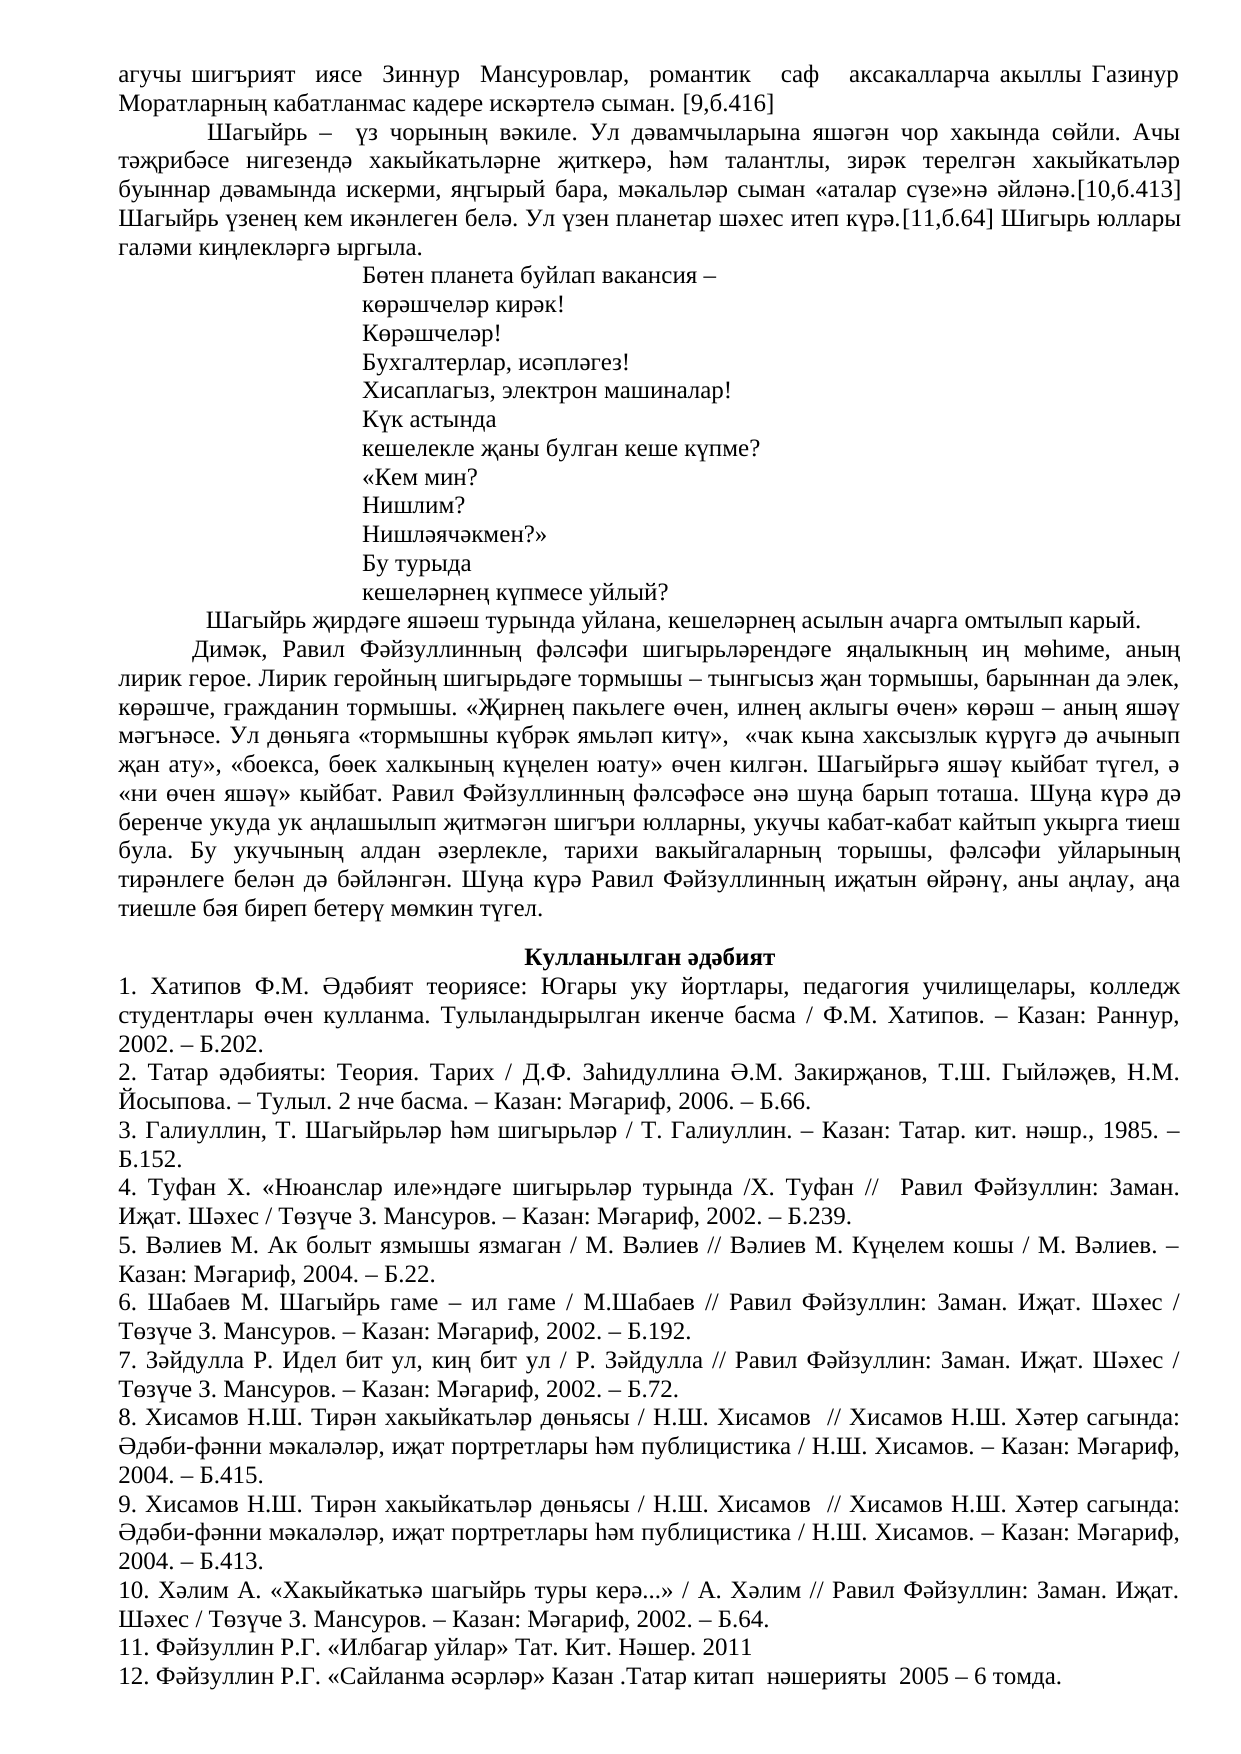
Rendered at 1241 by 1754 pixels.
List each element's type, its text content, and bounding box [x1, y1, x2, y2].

text 6. Шабаев М. Шагыйрь гаме – ил гаме / М.Шабаев // Равил Фәйзуллин: Заман. Иҗат. Шәхес / Төзүче З. Мансуров. – Казан: Мәгариф, 2002. – Б.192. [118, 1287, 1181, 1345]
text Нишлим? [118, 490, 1181, 519]
text кешеләрнең күпмесе уйлый? [118, 577, 1181, 605]
text 11. Фәйзуллин Р.Г. «Илбагар уйлар» Тат. Кит. Нәшер. 2011 [118, 1632, 1181, 1661]
text 2. Татар әдәбияты: Теория. Тарих / Д.Ф. Заһидуллина Ә.М. Закирҗанов, Т.Ш. Гыйләҗев, Н.М. Йосыпова. – Тулыл. 2 нче басма. – Казан: Мәгариф, 2006. – Б.66. [118, 1057, 1181, 1115]
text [118, 59, 1181, 117]
text Бөтен планета буйлап вакансия – [118, 260, 1181, 289]
text Бухгалтерлар, исәпләгез! [118, 347, 1181, 375]
text Хисаплагыз, электрон машиналар! [118, 375, 1181, 404]
text 9. Хисамов Н.Ш. Тирән хакыйкатьләр дөньясы / Н.Ш. Хисамов // Хисамов Н.Ш. Хәтер сагында: Әдәби-фәнни мәкаләләр, иҗат портретлары һәм публицистика / Н.Ш. Хисамов. – Казан: Мәгариф, 2004. – Б.413. [118, 1489, 1181, 1575]
text 7. Зәйдулла Р. Идел бит ул, киң бит ул / Р. Зәйдулла // Равил Фәйзуллин: Заман. Иҗат. Шәхес / Төзүче З. Мансуров. – Казан: Мәгариф, 2002. – Б.72. [118, 1345, 1181, 1402]
text 8. Хисамов Н.Ш. Тирән хакыйкатьләр дөньясы / Н.Ш. Хисамов // Хисамов Н.Ш. Хәтер сагында: Әдәби-фәнни мәкаләләр, иҗат портретлары һәм публицистика / Н.Ш. Хисамов. – Казан: Мәгариф, 2004. – Б.415. [118, 1402, 1181, 1489]
text Нишләячәкмен?» [118, 519, 1181, 548]
text Шагыйрь – үз чорының вәкиле. Ул дәвамчыларына яшәгән чор хакында сөйли. Ачы тәҗрибәсе нигезендә хакыйкатьләрне җиткерә, һәм талантлы, зирәк терелгән хакыйкатьләр буыннар дәвамында искерми, яңгырый бара, мәкальләр сыман «аталар сүзе»нә әйләнә.[10,б.413] Шагыйрь үзенең кем икәнлеген белә. Ул үзен планетар шәхес итеп күрә.[11,б.64] Шигырь юллары галәми киңлекләргә ыргыла. [118, 117, 1181, 260]
text 1. Хатипов Ф.М. Әдәбият теориясе: Югары уку йортлары, педагогия училищелары, колледж студентлары өчен кулланма. Тулыландырылган икенче басма / Ф.М. Хатипов. – Казан: Раннур, 2002. – Б.202. [118, 971, 1181, 1057]
text Кулланылган әдәбият [118, 942, 1181, 971]
text Димәк, Равил Фәйзуллинның фәлсәфи шигырьләрендәге яңалыкның иң мөһиме, аның лирик герое. Лирик геройның шигырьдәге тормышы – тынгысыз җан тормышы, барыннан да элек, көрәшче, гражданин тормышы. «Җирнең пакьлеге өчен, илнең аклыгы өчен» көрәш – аның яшәү мәгънәсе. Ул дөньяга «тормышны күбрәк ямьләп китү», «чак кына хаксызлык күрүгә дә ачынып җан ату», «боекса, бөек халкының күңелен юату» өчен килгән. Шагыйрьгә яшәү кыйбат түгел, ә «ни өчен яшәү» кыйбат. Равил Фәйзуллинның фәлсәфәсе әнә шуңа барып тоташа. Шуңа күрә дә беренче укуда ук аңлашылып җитмәгән шигъри юлларны, укучы кабат-кабат кайтып укырга тиеш була. Бу укучының алдан әзерлекле, тарихи вакыйгаларның торышы, фәлсәфи уйларының тирәнлеге белән дә бәйләнгән. Шуңа күрә Равил Фәйзуллинның иҗатын өйрәнү, аны аңлау, аңа тиешле бәя биреп бетерү мөмкин түгел. [118, 634, 1181, 922]
text көрәшчеләр кирәк! [118, 289, 1181, 318]
text Көрәшчеләр! [118, 318, 1181, 347]
text кешелекле җаны булган кеше күпме? [118, 433, 1181, 462]
text Күк астында [118, 404, 1181, 433]
text 10. Хәлим А. «Хакыйкатькә шагыйрь туры керә...» / А. Хәлим // Равил Фәйзуллин: Заман. Иҗат. Шәхес / Төзүче З. Мансуров. – Казан: Мәгариф, 2002. – Б.64. [118, 1575, 1181, 1632]
text 5. Вәлиев М. Ак болыт язмышы язмаган / М. Вәлиев // Вәлиев М. Күңелем кошы / М. Вәлиев. – Казан: Мәгариф, 2004. – Б.22. [118, 1230, 1181, 1287]
text 4. Туфан Х. «Нюанслар иле»ндәге шигырьләр турында /Х. Туфан // Равил Фәйзуллин: Заман. Иҗат. Шәхес / Төзүче З. Мансуров. – Казан: Мәгариф, 2002. – Б.239. [118, 1172, 1181, 1230]
text «Кем мин? [118, 462, 1181, 490]
text 12. Фәйзуллин Р.Г. «Сайланма әсәрләр» Казан .Татар китап нәшерияты 2005 – 6 томда. [118, 1661, 1181, 1690]
text 3. Галиуллин, Т. Шагыйрьләр һәм шигырьләр / Т. Галиуллин. – Казан: Татар. кит. нәшр., 1985. – Б.152. [118, 1115, 1181, 1172]
text Шагыйрь җирдәге яшәеш турында уйлана, кешеләрнең асылын ачарга омтылып карый. [118, 605, 1181, 634]
text Бу турыда [118, 548, 1181, 577]
